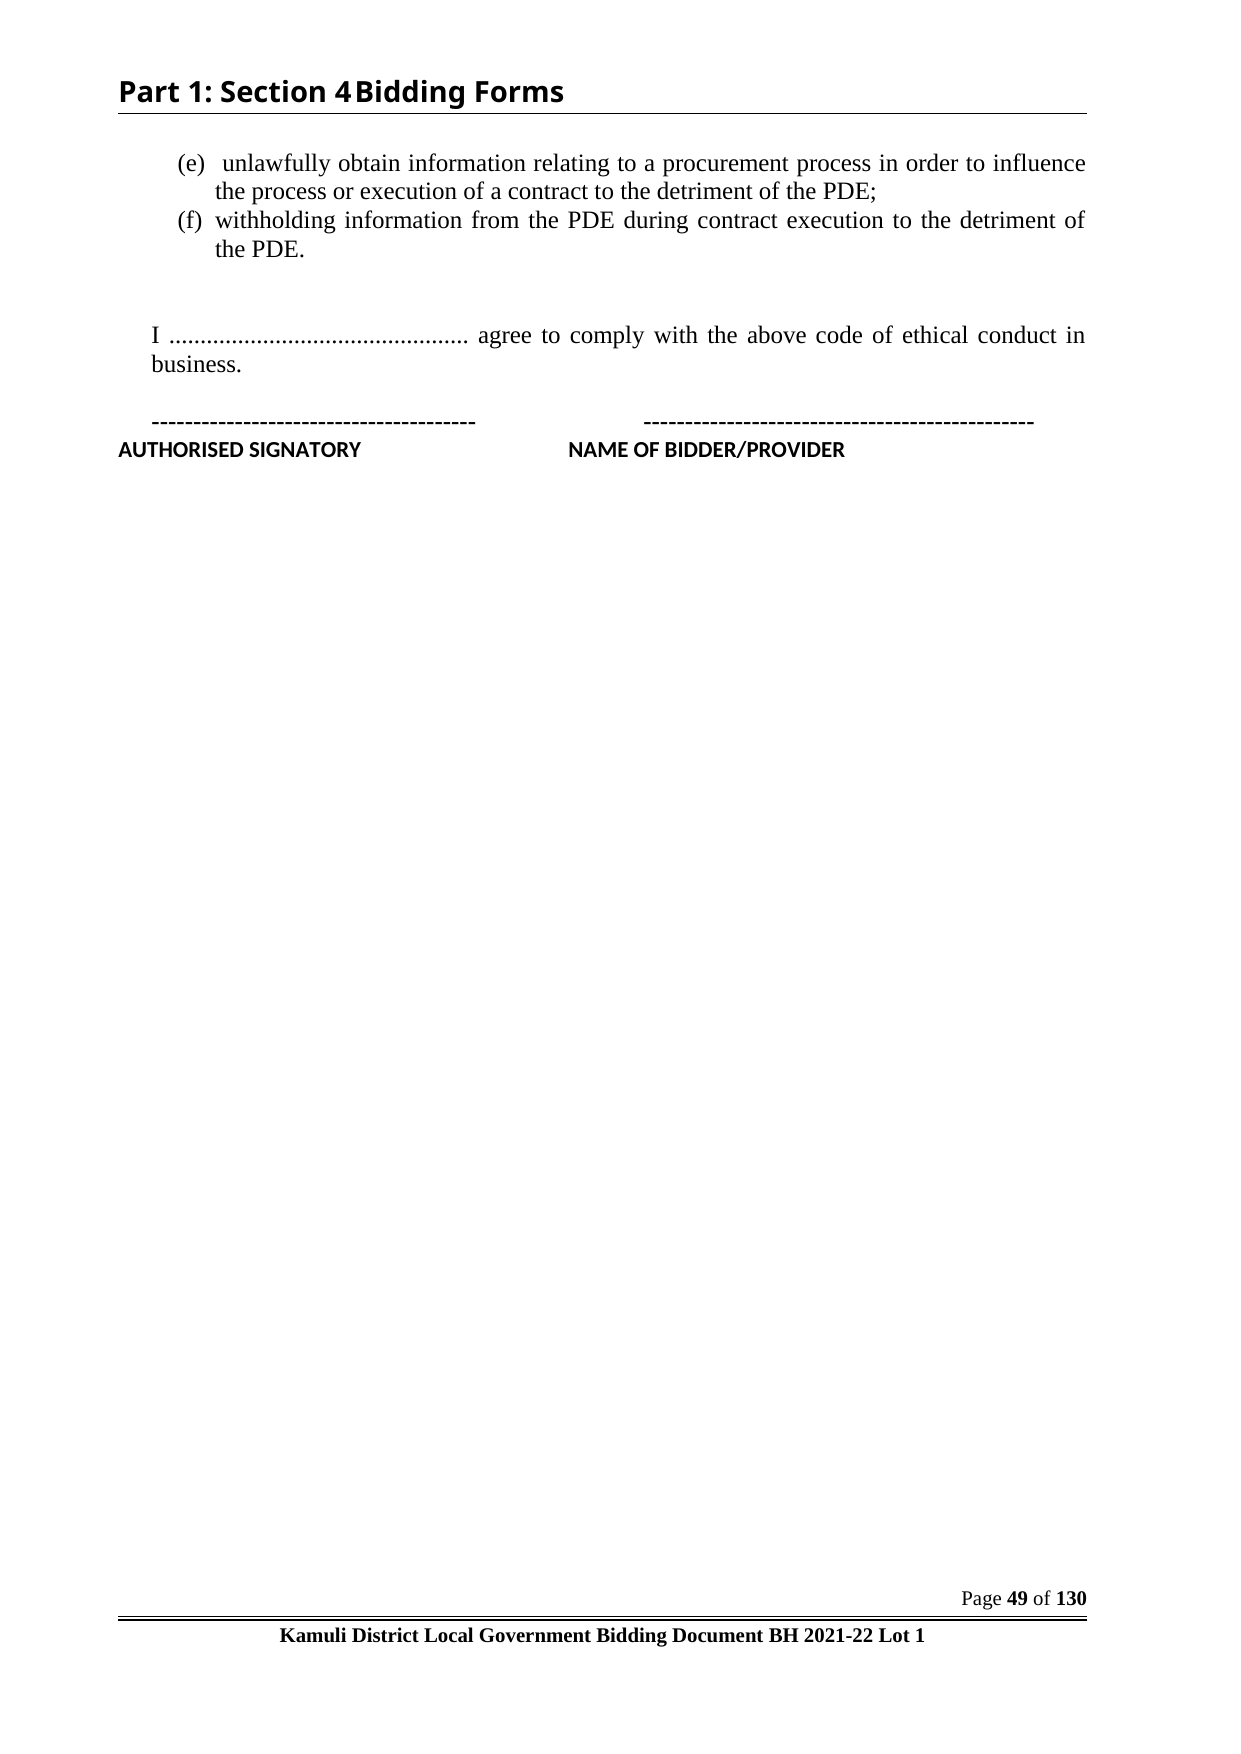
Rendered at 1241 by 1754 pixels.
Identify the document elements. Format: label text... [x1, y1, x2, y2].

list withholding information from the PDE during contract execution to the detriment of the PDE. [177, 205, 1087, 263]
list unlawfully obtain information relating to a procurement process in order to influence the process or execution of a contract to the detriment of the PDE; [177, 148, 1087, 205]
list I ................................................ agree to comply with the above code of ethical conduct in business. [151, 320, 1087, 378]
list --------------------------------------- ----------------------------------------------- [151, 406, 1087, 435]
